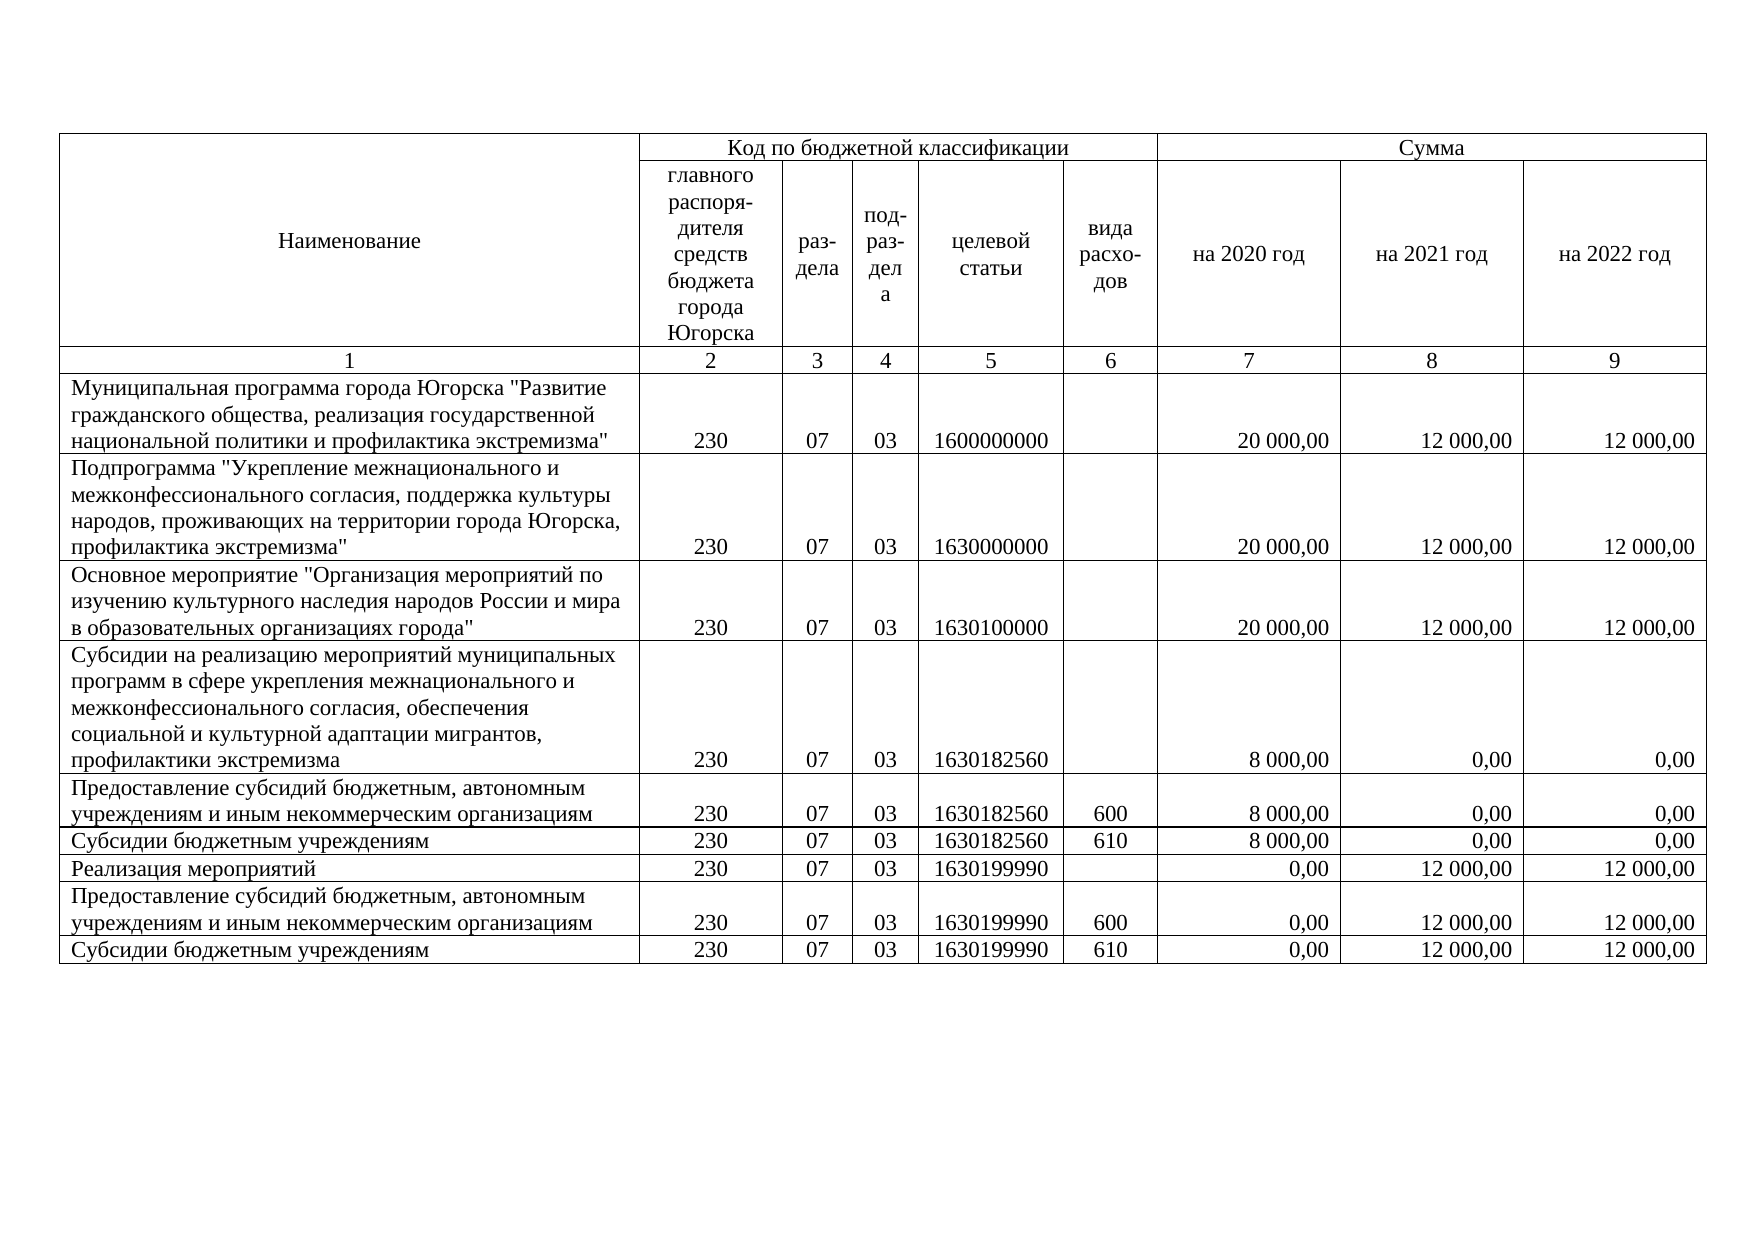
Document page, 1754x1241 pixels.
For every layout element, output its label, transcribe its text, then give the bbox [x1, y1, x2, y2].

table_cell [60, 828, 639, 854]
table_cell 5 [919, 347, 1063, 373]
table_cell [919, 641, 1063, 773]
table_cell на 2021 год [1341, 161, 1523, 346]
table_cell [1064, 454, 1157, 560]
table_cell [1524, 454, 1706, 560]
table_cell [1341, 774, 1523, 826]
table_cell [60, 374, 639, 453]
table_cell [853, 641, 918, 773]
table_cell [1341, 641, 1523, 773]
table_cell на 2022 год [1524, 161, 1706, 346]
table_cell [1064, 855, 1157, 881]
table_cell 2 [640, 347, 782, 373]
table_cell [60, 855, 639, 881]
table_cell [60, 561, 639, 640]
table_cell 1 [60, 347, 639, 373]
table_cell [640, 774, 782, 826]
table_cell на 2020 год [1158, 161, 1340, 346]
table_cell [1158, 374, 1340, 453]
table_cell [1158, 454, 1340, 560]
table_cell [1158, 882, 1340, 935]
table_cell 4 [853, 347, 918, 373]
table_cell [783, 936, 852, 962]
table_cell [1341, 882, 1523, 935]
table_cell 6 [1064, 347, 1157, 373]
table_cell раз-дела [783, 161, 852, 346]
table_header Наименование [60, 134, 639, 346]
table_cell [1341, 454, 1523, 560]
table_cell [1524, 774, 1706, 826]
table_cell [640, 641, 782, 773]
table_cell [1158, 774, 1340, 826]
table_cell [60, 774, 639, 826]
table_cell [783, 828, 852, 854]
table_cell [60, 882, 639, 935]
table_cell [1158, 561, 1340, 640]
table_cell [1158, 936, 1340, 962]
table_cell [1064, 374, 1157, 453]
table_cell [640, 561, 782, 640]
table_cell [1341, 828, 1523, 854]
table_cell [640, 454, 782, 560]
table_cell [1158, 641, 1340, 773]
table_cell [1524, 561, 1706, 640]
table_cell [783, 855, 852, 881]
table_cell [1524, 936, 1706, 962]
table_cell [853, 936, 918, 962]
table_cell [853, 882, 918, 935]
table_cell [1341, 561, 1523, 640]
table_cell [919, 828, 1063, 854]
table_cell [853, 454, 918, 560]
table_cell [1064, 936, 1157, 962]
table_cell 3 [783, 347, 852, 373]
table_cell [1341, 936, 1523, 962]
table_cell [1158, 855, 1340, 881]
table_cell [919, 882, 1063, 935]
table_header Сумма [1158, 134, 1706, 160]
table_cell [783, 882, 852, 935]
table_cell 9 [1524, 347, 1706, 373]
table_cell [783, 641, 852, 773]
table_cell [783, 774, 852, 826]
table_cell под- раз- дела [853, 161, 918, 346]
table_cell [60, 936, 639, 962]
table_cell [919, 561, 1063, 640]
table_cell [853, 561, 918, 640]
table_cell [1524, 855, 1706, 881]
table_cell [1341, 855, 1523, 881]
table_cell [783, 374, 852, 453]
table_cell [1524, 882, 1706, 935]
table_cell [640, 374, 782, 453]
table_cell 8 [1341, 347, 1523, 373]
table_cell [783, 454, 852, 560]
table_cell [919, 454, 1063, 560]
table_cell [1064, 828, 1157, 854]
table_header Код по бюджетной классификации [640, 134, 1157, 160]
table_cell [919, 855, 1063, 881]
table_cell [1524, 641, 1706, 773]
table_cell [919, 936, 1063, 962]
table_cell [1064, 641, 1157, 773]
table_cell главного распоря- дителя средств бюджета города Югорска [640, 161, 782, 346]
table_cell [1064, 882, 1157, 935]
table_cell 7 [1158, 347, 1340, 373]
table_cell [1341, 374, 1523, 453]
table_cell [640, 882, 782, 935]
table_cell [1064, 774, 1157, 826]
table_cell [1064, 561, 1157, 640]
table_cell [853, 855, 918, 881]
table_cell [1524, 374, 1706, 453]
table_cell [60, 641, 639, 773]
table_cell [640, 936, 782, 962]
table_cell целевой статьи [919, 161, 1063, 346]
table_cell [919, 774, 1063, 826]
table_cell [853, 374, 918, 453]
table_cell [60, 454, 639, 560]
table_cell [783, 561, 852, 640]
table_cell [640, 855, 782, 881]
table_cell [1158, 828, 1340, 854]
table_cell вида расхо-дов [1064, 161, 1157, 346]
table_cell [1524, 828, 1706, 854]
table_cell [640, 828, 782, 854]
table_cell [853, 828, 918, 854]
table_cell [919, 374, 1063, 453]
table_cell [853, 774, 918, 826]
